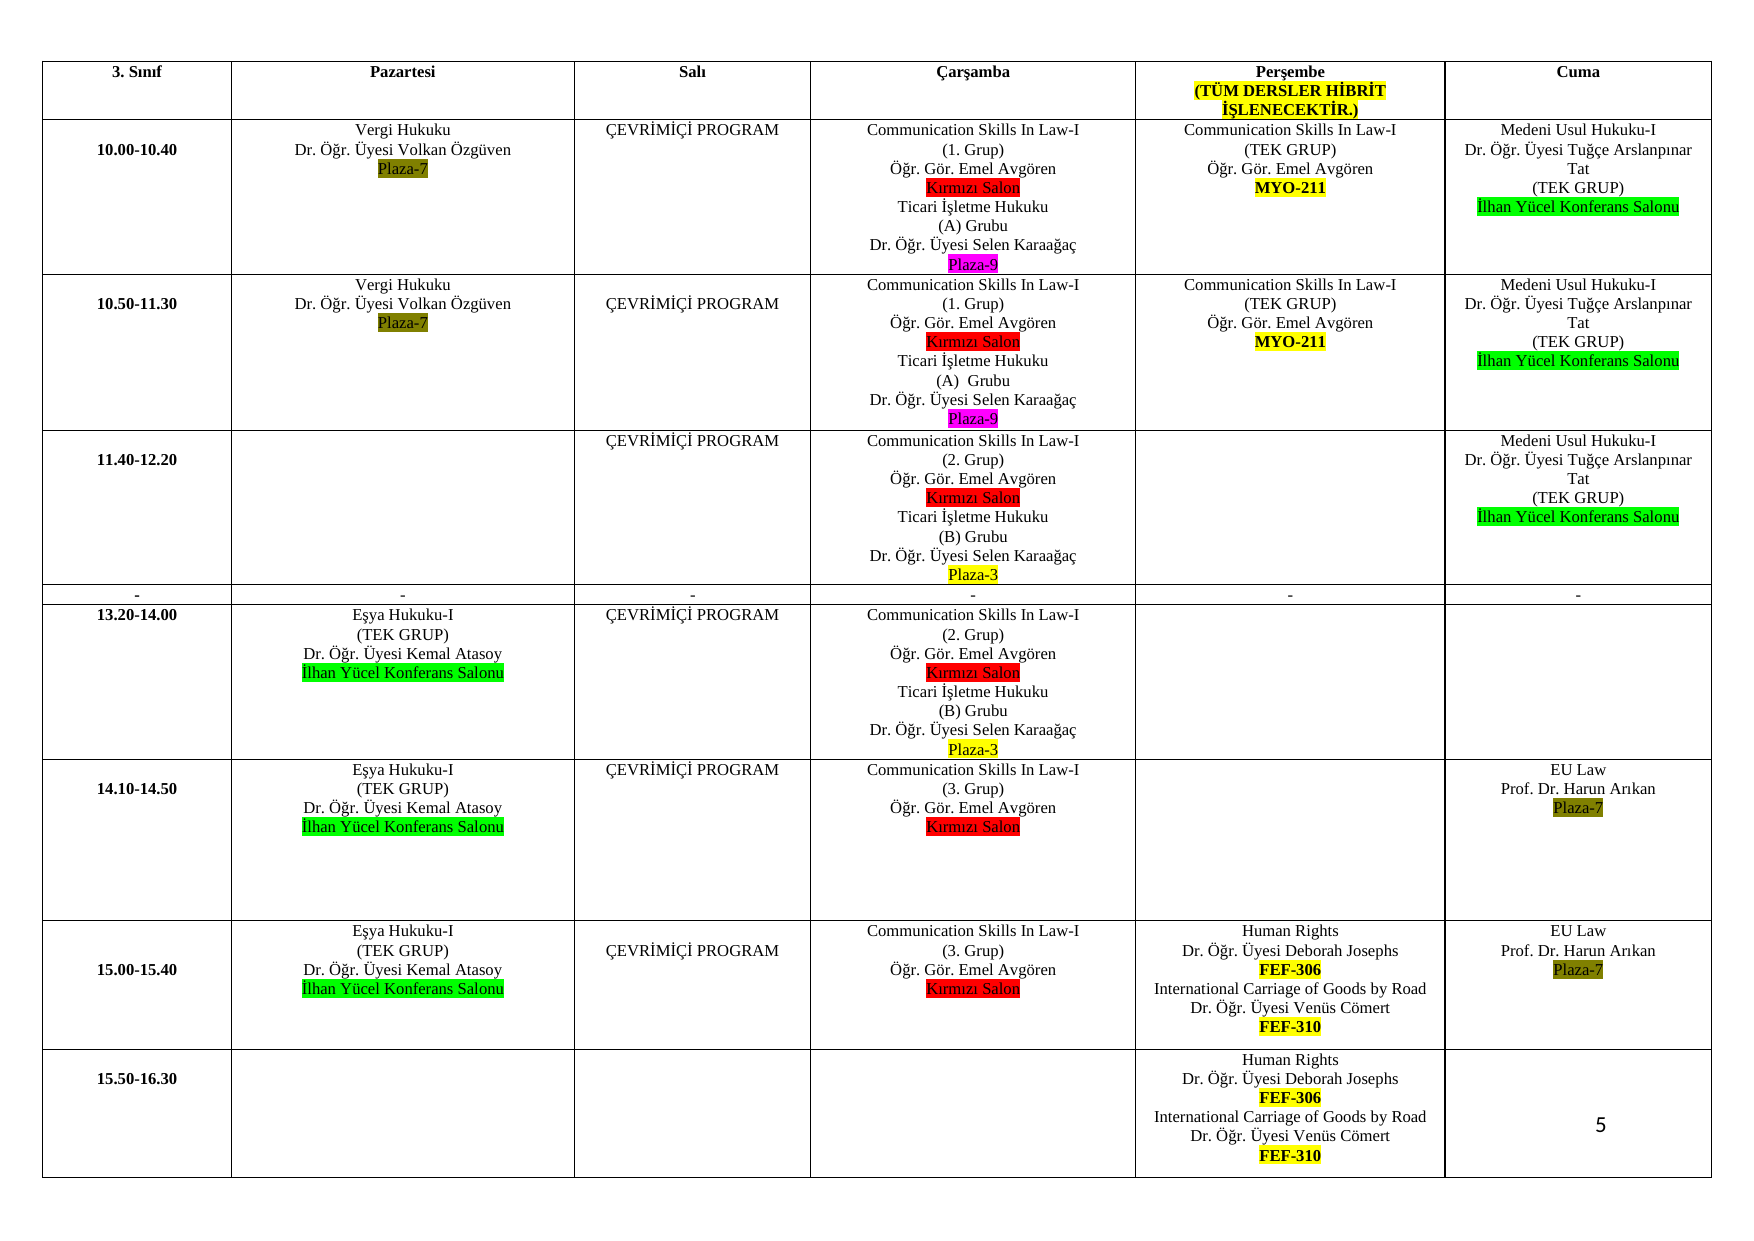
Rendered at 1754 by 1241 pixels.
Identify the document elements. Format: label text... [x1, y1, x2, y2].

table_cell Communication Skills In Law-I (1. Grup) Öğr. Gör. Emel Avgören Kırmızı Salon Ticari İşletme Hukuku (A) Grubu Dr. Öğr. Üyesi Selen Karaağaç Plaza-9 [811, 275, 1135, 429]
table_cell [232, 1050, 574, 1177]
table_header Çarşamba [811, 62, 1135, 119]
table_cell - [1446, 585, 1711, 604]
table_cell [575, 1050, 810, 1177]
table_cell ÇEVRİMİÇİ PROGRAM [575, 431, 810, 584]
table_cell 15.00-15.40 [43, 921, 231, 1048]
table_cell 10.00-10.40 [43, 120, 231, 273]
table_cell Communication Skills In Law-I (TEK GRUP) Öğr. Gör. Emel Avgören MYO-211 [1136, 120, 1444, 273]
table_cell Vergi Hukuku Dr. Öğr. Üyesi Volkan Özgüven Plaza-7 [232, 275, 574, 429]
table_cell Eşya Hukuku-I (TEK GRUP) Dr. Öğr. Üyesi Kemal Atasoy İlhan Yücel Konferans Salonu [232, 921, 574, 1048]
table_cell [1136, 431, 1444, 584]
table_cell Human Rights Dr. Öğr. Üyesi Deborah Josephs FEF-306 International Carriage of Goods by Road Dr. Öğr. Üyesi Venüs Cömert FEF-310 [1136, 1050, 1444, 1177]
table_cell [811, 1050, 1135, 1177]
table_cell Medeni Usul Hukuku-I Dr. Öğr. Üyesi Tuğçe Arslanpınar Tat (TEK GRUP) İlhan Yücel Konferans Salonu [1446, 431, 1711, 584]
table_cell EU Law Prof. Dr. Harun Arıkan Plaza-7 [1446, 760, 1711, 920]
table_header Perşembe (TÜM DERSLER HİBRİT İŞLENECEKTİR.) [1136, 62, 1444, 119]
table_cell [1136, 605, 1444, 758]
table_cell Communication Skills In Law-I (2. Grup) Öğr. Gör. Emel Avgören Kırmızı Salon Ticari İşletme Hukuku (B) Grubu Dr. Öğr. Üyesi Selen Karaağaç Plaza-3 [811, 431, 1135, 584]
table_cell ÇEVRİMİÇİ PROGRAM [575, 120, 810, 273]
table_cell Communication Skills In Law-I (1. Grup) Öğr. Gör. Emel Avgören Kırmızı Salon Ticari İşletme Hukuku (A) Grubu Dr. Öğr. Üyesi Selen Karaağaç Plaza-9 [811, 120, 1135, 273]
table_cell 10.50-11.30 [43, 275, 231, 429]
table_cell Vergi Hukuku Dr. Öğr. Üyesi Volkan Özgüven Plaza-7 [232, 120, 574, 273]
table_header Salı [575, 62, 810, 119]
table_cell - [43, 585, 231, 604]
table_cell 13.20-14.00 [43, 605, 231, 758]
table_cell ÇEVRİMİÇİ PROGRAM [575, 275, 810, 429]
table_cell 11.40-12.20 [43, 431, 231, 584]
table_cell Communication Skills In Law-I (TEK GRUP) Öğr. Gör. Emel Avgören MYO-211 [1136, 275, 1444, 429]
table_cell ÇEVRİMİÇİ PROGRAM [575, 760, 810, 920]
table_cell - [232, 585, 574, 604]
table_cell ÇEVRİMİÇİ PROGRAM [575, 921, 810, 1048]
table_cell Communication Skills In Law-I (2. Grup) Öğr. Gör. Emel Avgören Kırmızı Salon Ticari İşletme Hukuku (B) Grubu Dr. Öğr. Üyesi Selen Karaağaç Plaza-3 [811, 605, 1135, 758]
table_header Cuma [1446, 62, 1711, 119]
table_cell - [811, 585, 1135, 604]
table_cell - [1136, 585, 1444, 604]
table_cell Human Rights Dr. Öğr. Üyesi Deborah Josephs FEF-306 International Carriage of Goods by Road Dr. Öğr. Üyesi Venüs Cömert FEF-310 [1136, 921, 1444, 1048]
table_cell Medeni Usul Hukuku-I Dr. Öğr. Üyesi Tuğçe Arslanpınar Tat (TEK GRUP) İlhan Yücel Konferans Salonu [1446, 120, 1711, 273]
table_cell ÇEVRİMİÇİ PROGRAM [575, 605, 810, 758]
table_cell Eşya Hukuku-I (TEK GRUP) Dr. Öğr. Üyesi Kemal Atasoy İlhan Yücel Konferans Salonu [232, 605, 574, 758]
table_cell [1446, 1050, 1711, 1177]
table_header Pazartesi [232, 62, 574, 119]
table_cell - [575, 585, 810, 604]
table_cell EU Law Prof. Dr. Harun Arıkan Plaza-7 [1446, 921, 1711, 1048]
table_cell 14.10-14.50 [43, 760, 231, 920]
table_cell Communication Skills In Law-I (3. Grup) Öğr. Gör. Emel Avgören Kırmızı Salon [811, 921, 1135, 1048]
table_cell Medeni Usul Hukuku-I Dr. Öğr. Üyesi Tuğçe Arslanpınar Tat (TEK GRUP) İlhan Yücel Konferans Salonu [1446, 275, 1711, 429]
table_cell [232, 431, 574, 584]
table_cell Communication Skills In Law-I (3. Grup) Öğr. Gör. Emel Avgören Kırmızı Salon [811, 760, 1135, 920]
table_cell 15.50-16.30 [43, 1050, 231, 1177]
table_cell [1136, 760, 1444, 920]
table_header 3. Sınıf [43, 62, 231, 119]
table_cell Eşya Hukuku-I (TEK GRUP) Dr. Öğr. Üyesi Kemal Atasoy İlhan Yücel Konferans Salonu [232, 760, 574, 920]
table_cell [1446, 605, 1711, 758]
